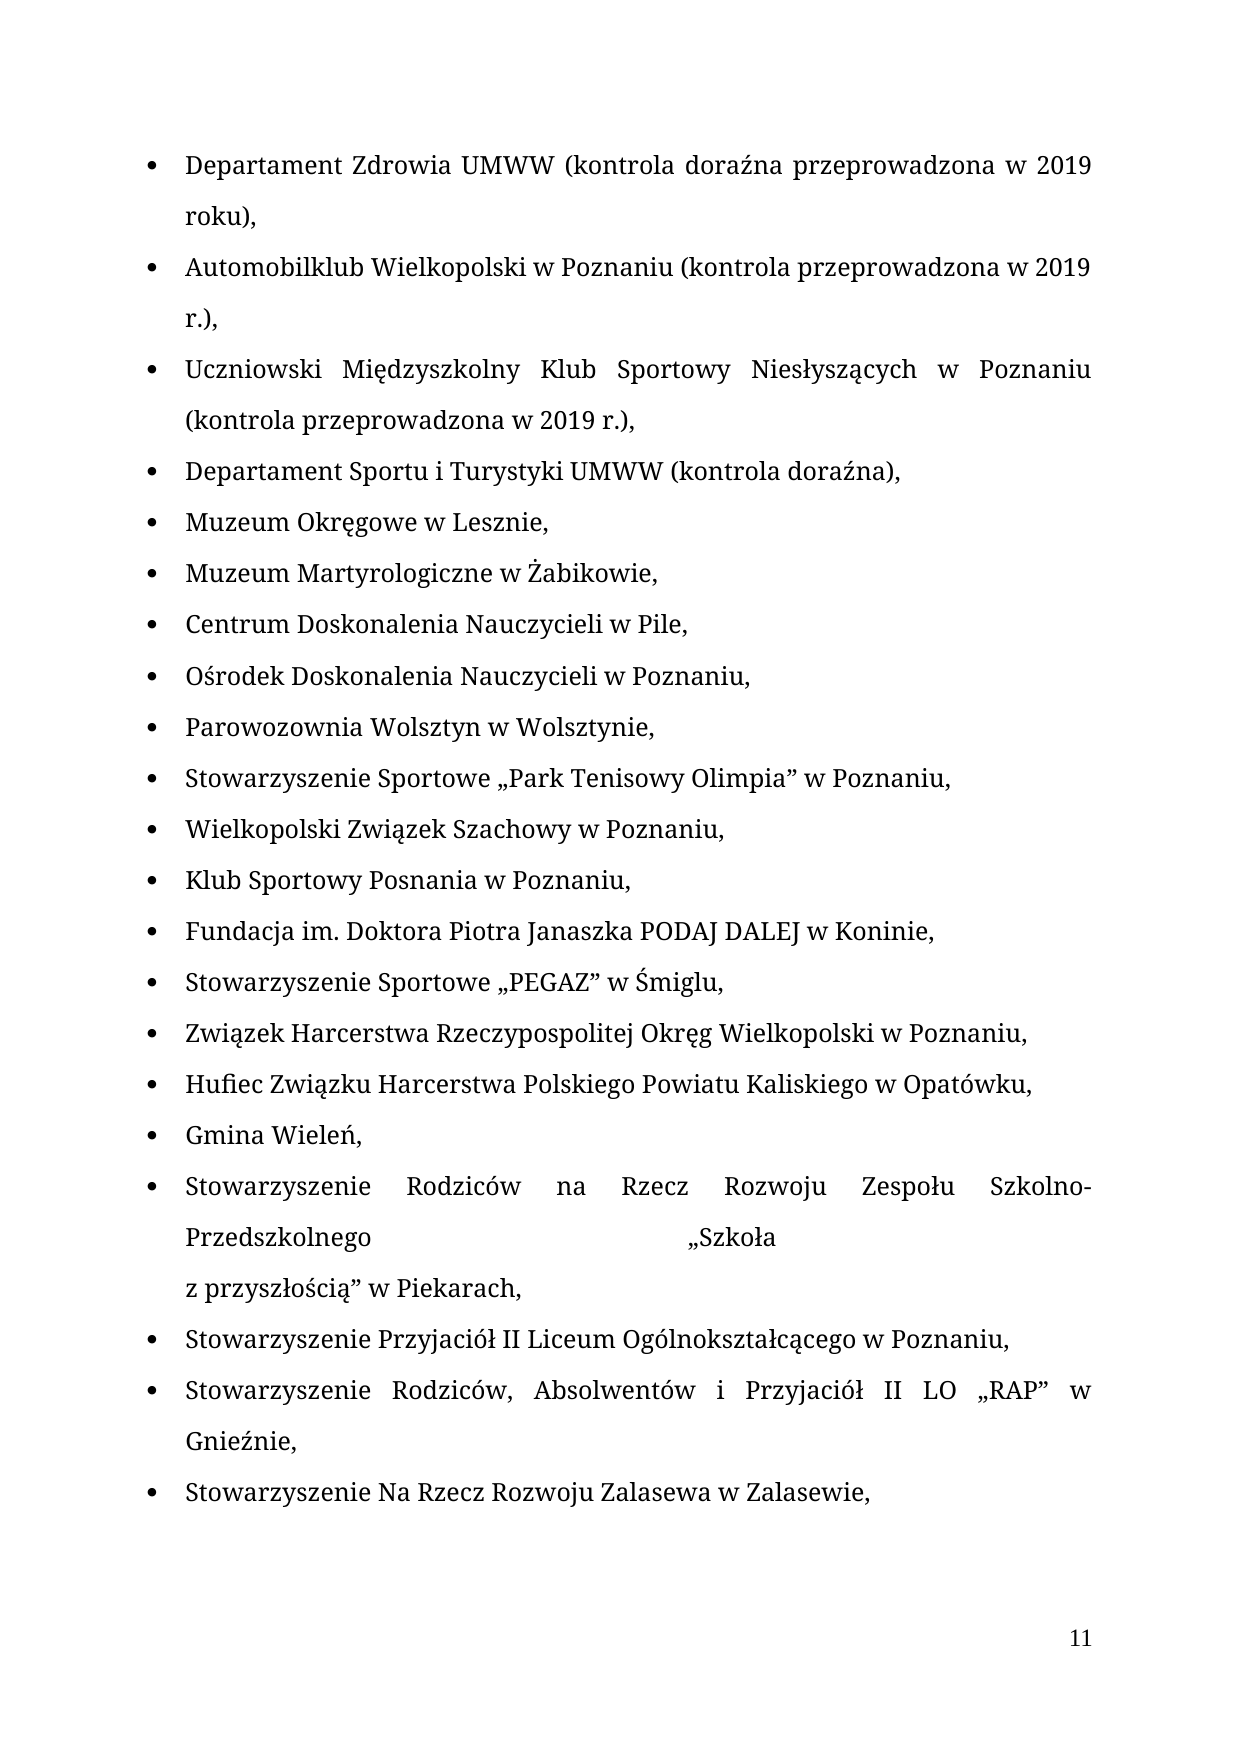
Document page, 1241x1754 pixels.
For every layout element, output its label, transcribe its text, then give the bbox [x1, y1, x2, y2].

list Stowarzyszenie Sportowe „Park Tenisowy Olimpia” w Poznaniu, [148, 760, 1092, 794]
list Hufiec Związku Harcerstwa Polskiego Powiatu Kaliskiego w Opatówku, [148, 1066, 1092, 1101]
list Stowarzyszenie Rodziców, Absolwentów i Przyjaciół II LO „RAP” w Gnieźnie, [148, 1373, 1092, 1458]
list Muzeum Okręgowe w Lesznie, [148, 505, 1092, 539]
list Departament Sportu i Turystyki UMWW (kontrola doraźna), [148, 454, 1092, 488]
list Klub Sportowy Posnania w Poznaniu, [148, 862, 1092, 896]
list Muzeum Martyrologiczne w Żabikowie, [148, 556, 1092, 590]
list Automobilklub Wielkopolski w Poznaniu (kontrola przeprowadzona w 2019 r.), [148, 250, 1092, 335]
list Fundacja im. Doktora Piotra Janaszka PODAJ DALEJ w Koninie, [148, 913, 1092, 947]
list Uczniowski Międzyszkolny Klub Sportowy Niesłyszących w Poznaniu (kontrola przeprowadzona w 2019 r.), [148, 352, 1092, 437]
list Stowarzyszenie Przyjaciół II Liceum Ogólnokształcącego w Poznaniu, [148, 1322, 1092, 1356]
list Gmina Wieleń, [148, 1117, 1092, 1152]
list Stowarzyszenie Na Rzecz Rozwoju Zalasewa w Zalasewie, [148, 1475, 1092, 1509]
list Ośrodek Doskonalenia Nauczycieli w Poznaniu, [148, 658, 1092, 692]
list Wielkopolski Związek Szachowy w Poznaniu, [148, 811, 1092, 845]
list Stowarzyszenie Rodziców na Rzecz Rozwoju Zespołu Szkolno-Przedszkolnego „Szkoła z przyszłością” w Piekarach, [148, 1168, 1092, 1305]
list Parowozownia Wolsztyn w Wolsztynie, [148, 709, 1092, 743]
list Związek Harcerstwa Rzeczypospolitej Okręg Wielkopolski w Poznaniu, [148, 1015, 1092, 1049]
list Departament Zdrowia UMWW (kontrola doraźna przeprowadzona w 2019 roku), [148, 148, 1092, 233]
list Centrum Doskonalenia Nauczycieli w Pile, [148, 607, 1092, 641]
list Stowarzyszenie Sportowe „PEGAZ” w Śmiglu, [148, 964, 1092, 998]
